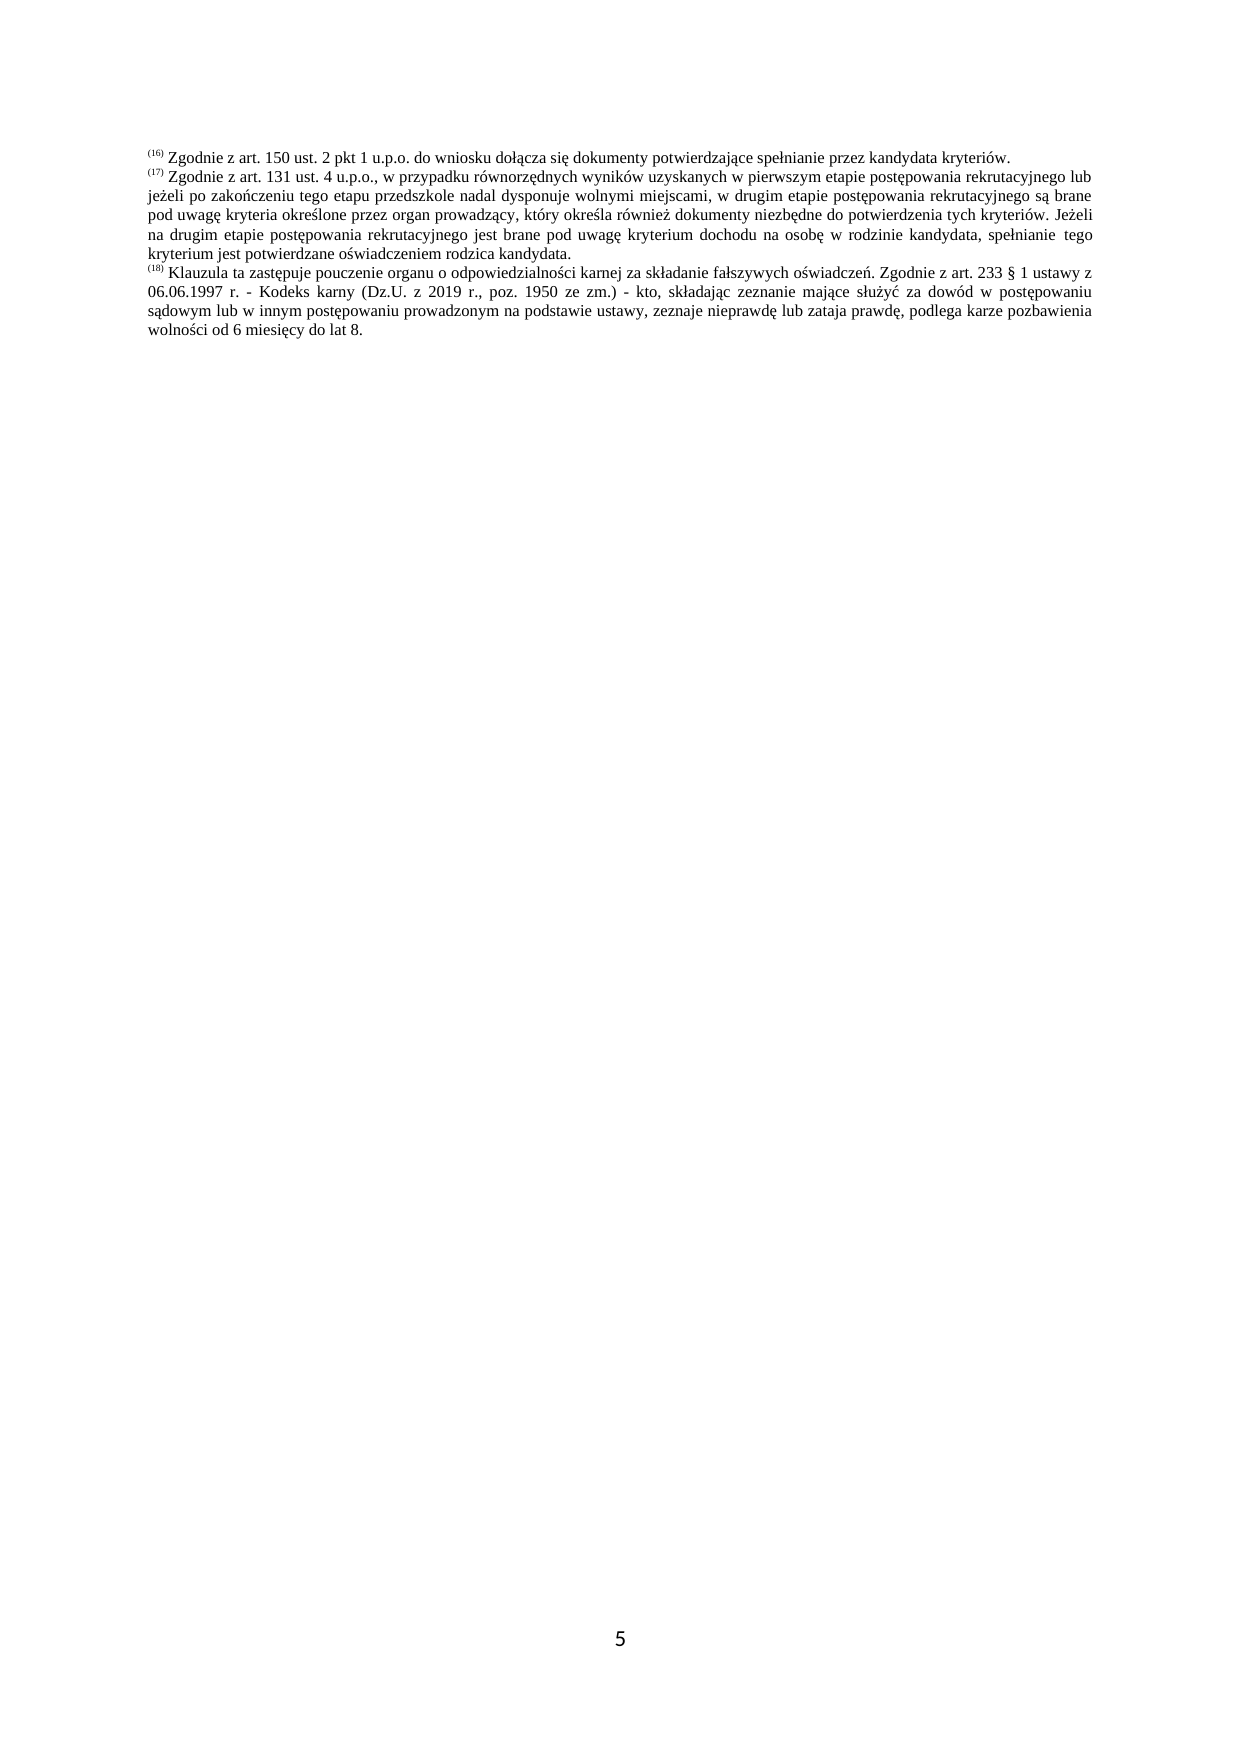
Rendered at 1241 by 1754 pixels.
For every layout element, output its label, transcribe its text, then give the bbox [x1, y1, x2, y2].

text (17) Zgodnie z art. 131 ust. 4 u.p.o., w przypadku równorzędnych wyników uzyskanych w pierwszym etapie postępowania rekrutacyjnego lub jeżeli po zakończeniu tego etapu przedszkole nadal dysponuje wolnymi miejscami, w drugim etapie postępowania rekrutacyjnego są brane pod uwagę kryteria określone przez organ prowadzący, który określa również dokumenty niezbędne do potwierdzenia tych kryteriów. Jeżeli na drugim etapie postępowania rekrutacyjnego jest brane pod uwagę kryterium dochodu na osobę w rodzinie kandydata, spełnianie tego kryterium jest potwierdzane oświadczeniem rodzica kandydata. [148, 167, 1093, 263]
text (18) Klauzula ta zastępuje pouczenie organu o odpowiedzialności karnej za składanie fałszywych oświadczeń. Zgodnie z art. 233 § 1 ustawy z 06.06.1997 r. - Kodeks karny (Dz.U. z 2019 r., poz. 1950 ze zm.) - kto, składając zeznanie mające służyć za dowód w postępowaniu sądowym lub w innym postępowaniu prowadzonym na podstawie ustawy, zeznaje nieprawdę lub zataja prawdę, podlega karze pozbawienia wolności od 6 miesięcy do lat 8. [148, 263, 1093, 339]
text (16) Zgodnie z art. 150 ust. 2 pkt 1 u.p.o. do wniosku dołącza się dokumenty potwierdzające spełnianie przez kandydata kryteriów. [148, 148, 1093, 167]
